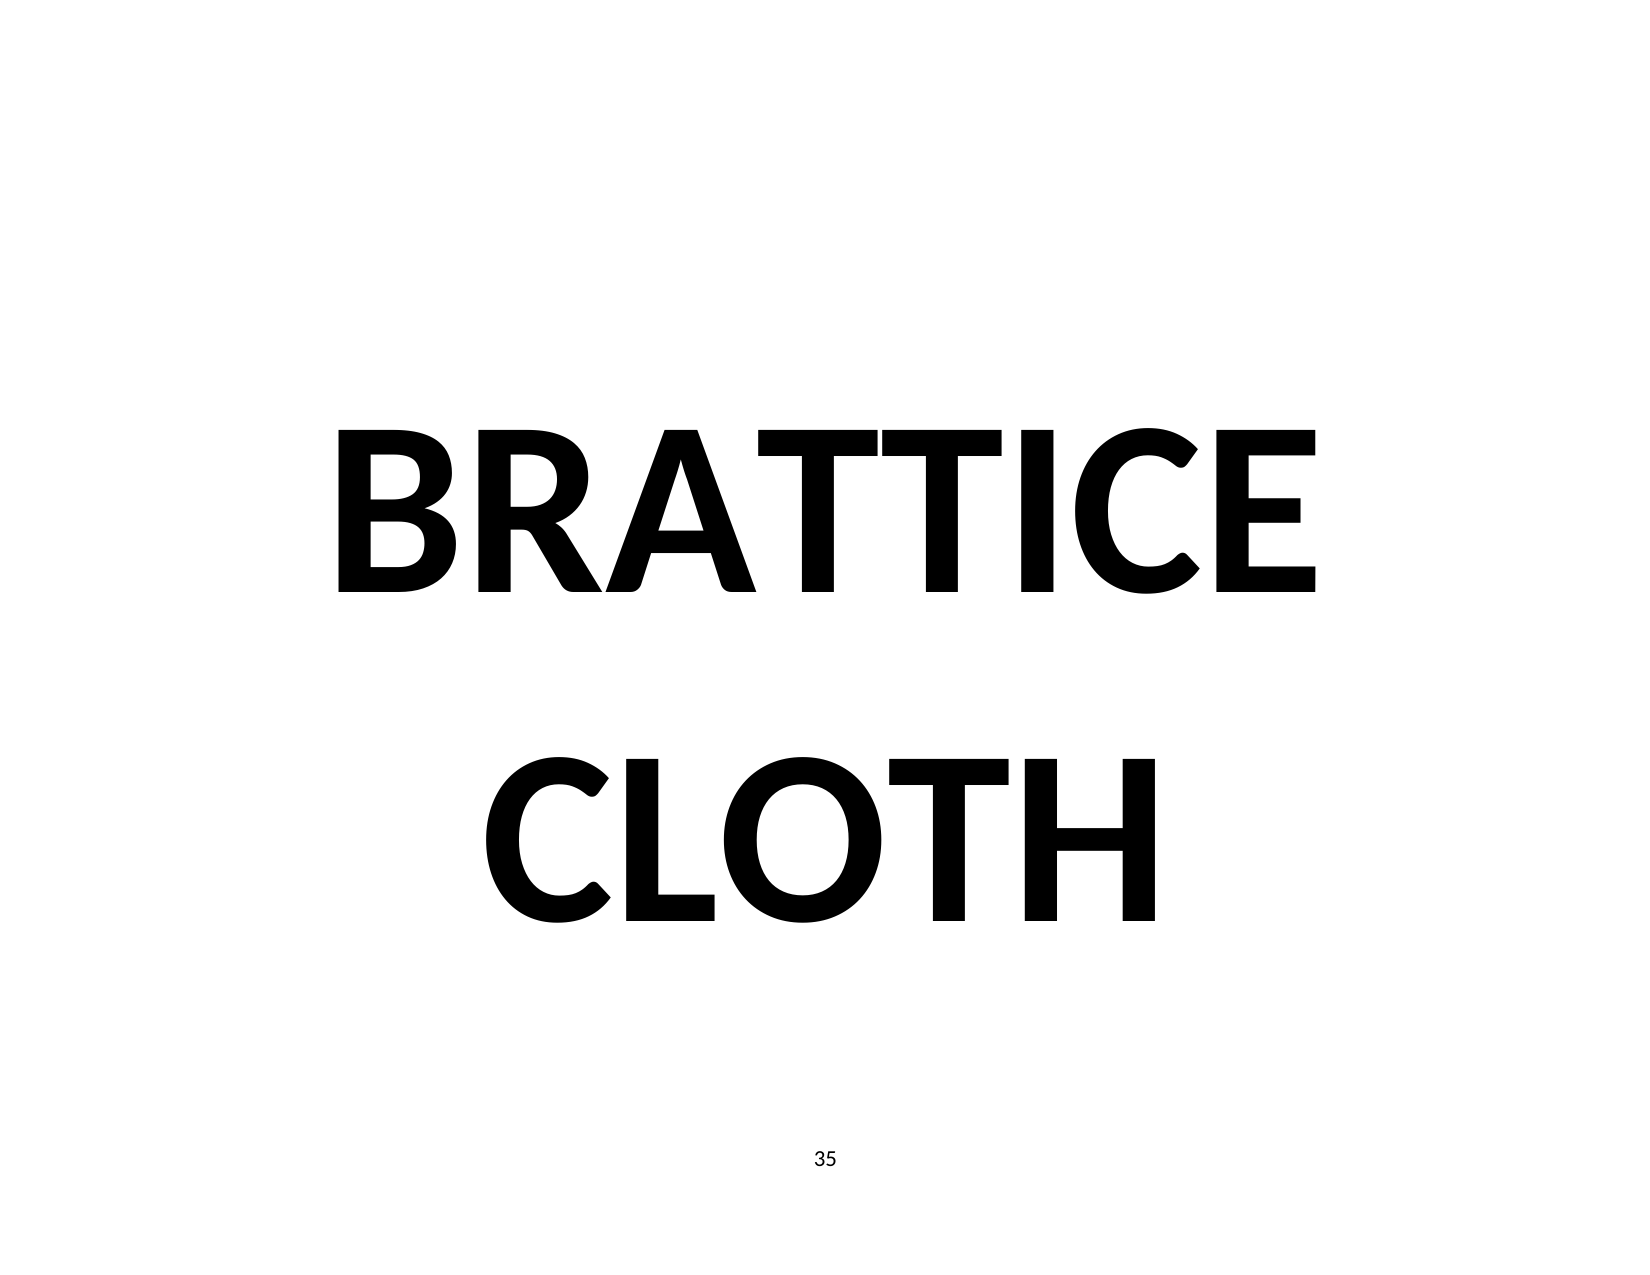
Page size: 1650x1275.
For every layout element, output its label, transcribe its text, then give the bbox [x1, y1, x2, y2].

text BRATTICE CLOTH [75, 349, 1575, 984]
